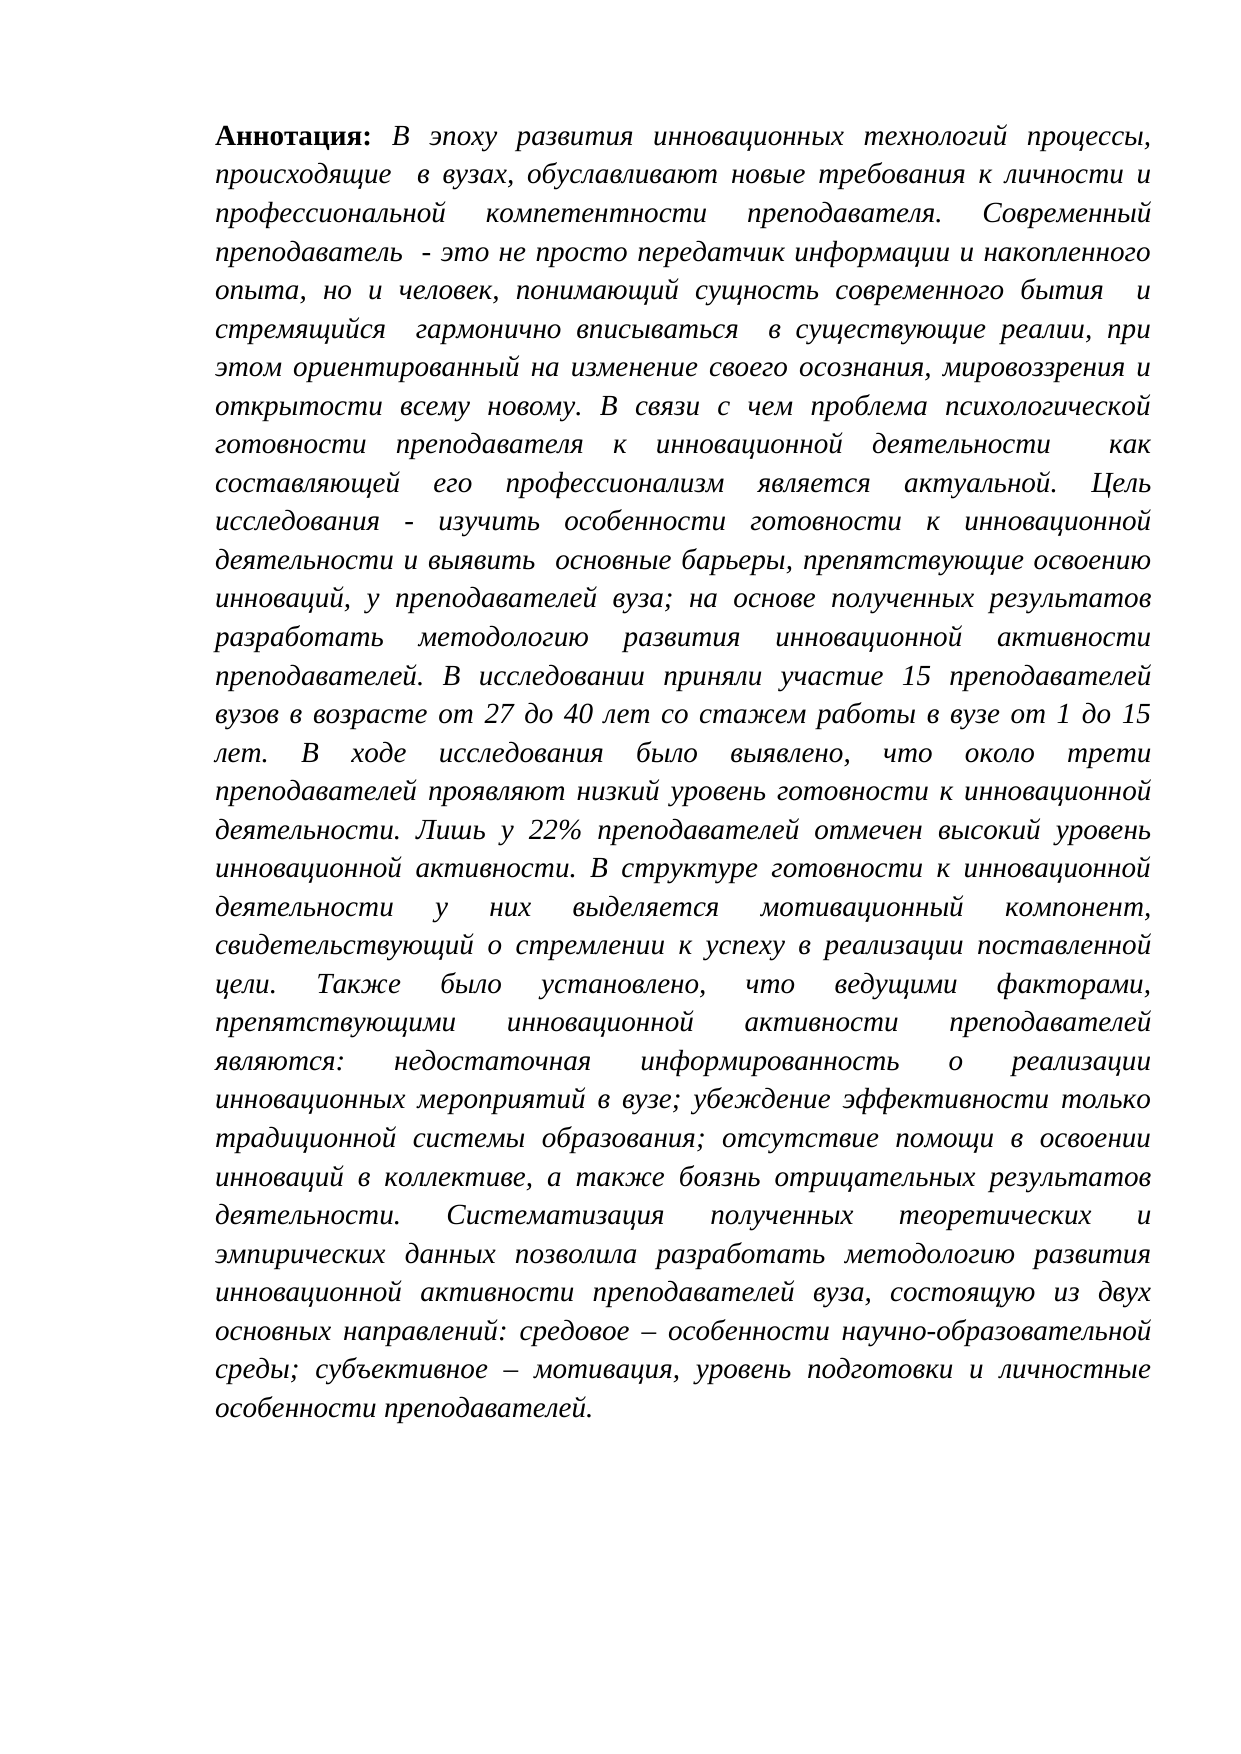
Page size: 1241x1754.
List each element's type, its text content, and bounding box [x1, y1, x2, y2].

text Аннотация: В эпоху развития инновационных технологий процессы, происходящие в вузах, обуславливают новые требования к личности и профессиональной компетентности преподавателя. Современный преподаватель - это не просто передатчик информации и накопленного опыта, но и человек, понимающий сущность современного бытия и стремящийся гармонично вписываться в существующие реалии, при этом ориентированный на изменение своего осознания, мировоззрения и открытости всему новому. В связи с чем проблема психологической готовности преподавателя к инновационной деятельности как составляющей его профессионализм является актуальной. Цель исследования - изучить особенности готовности к инновационной деятельности и выявить основные барьеры, препятствующие освоению инноваций, у преподавателей вуза; на основе полученных результатов разработать методологию развития инновационной активности преподавателей. В исследовании приняли участие 15 преподавателей вузов в возрасте от 27 до 40 лет со стажем работы в вузе от 1 до 15 лет. В ходе исследования было выявлено, что около трети преподавателей проявляют низкий уровень готовности к инновационной деятельности. Лишь у 22% преподавателей отмечен высокий уровень инновационной активности. В структуре готовности к инновационной деятельности у них выделяется мотивационный компонент, свидетельствующий о стремлении к успеху в реализации поставленной цели. Также было установлено, что ведущими факторами, препятствующими инновационной активности преподавателей являются: недостаточная информированность о реализации инновационных мероприятий в вузе; убеждение эффективности только традиционной системы образования; отсутствие помощи в освоении инноваций в коллективе, а также боязнь отрицательных результатов деятельности. Систематизация полученных теоретических и эмпирических данных позволила разработать методологию развития инновационной активности преподавателей вуза, состоящую из двух основных направлений: средовое – особенности научно-образовательной среды; субъективное – мотивация, уровень подготовки и личностные особенности преподавателей. [215, 118, 1152, 1423]
